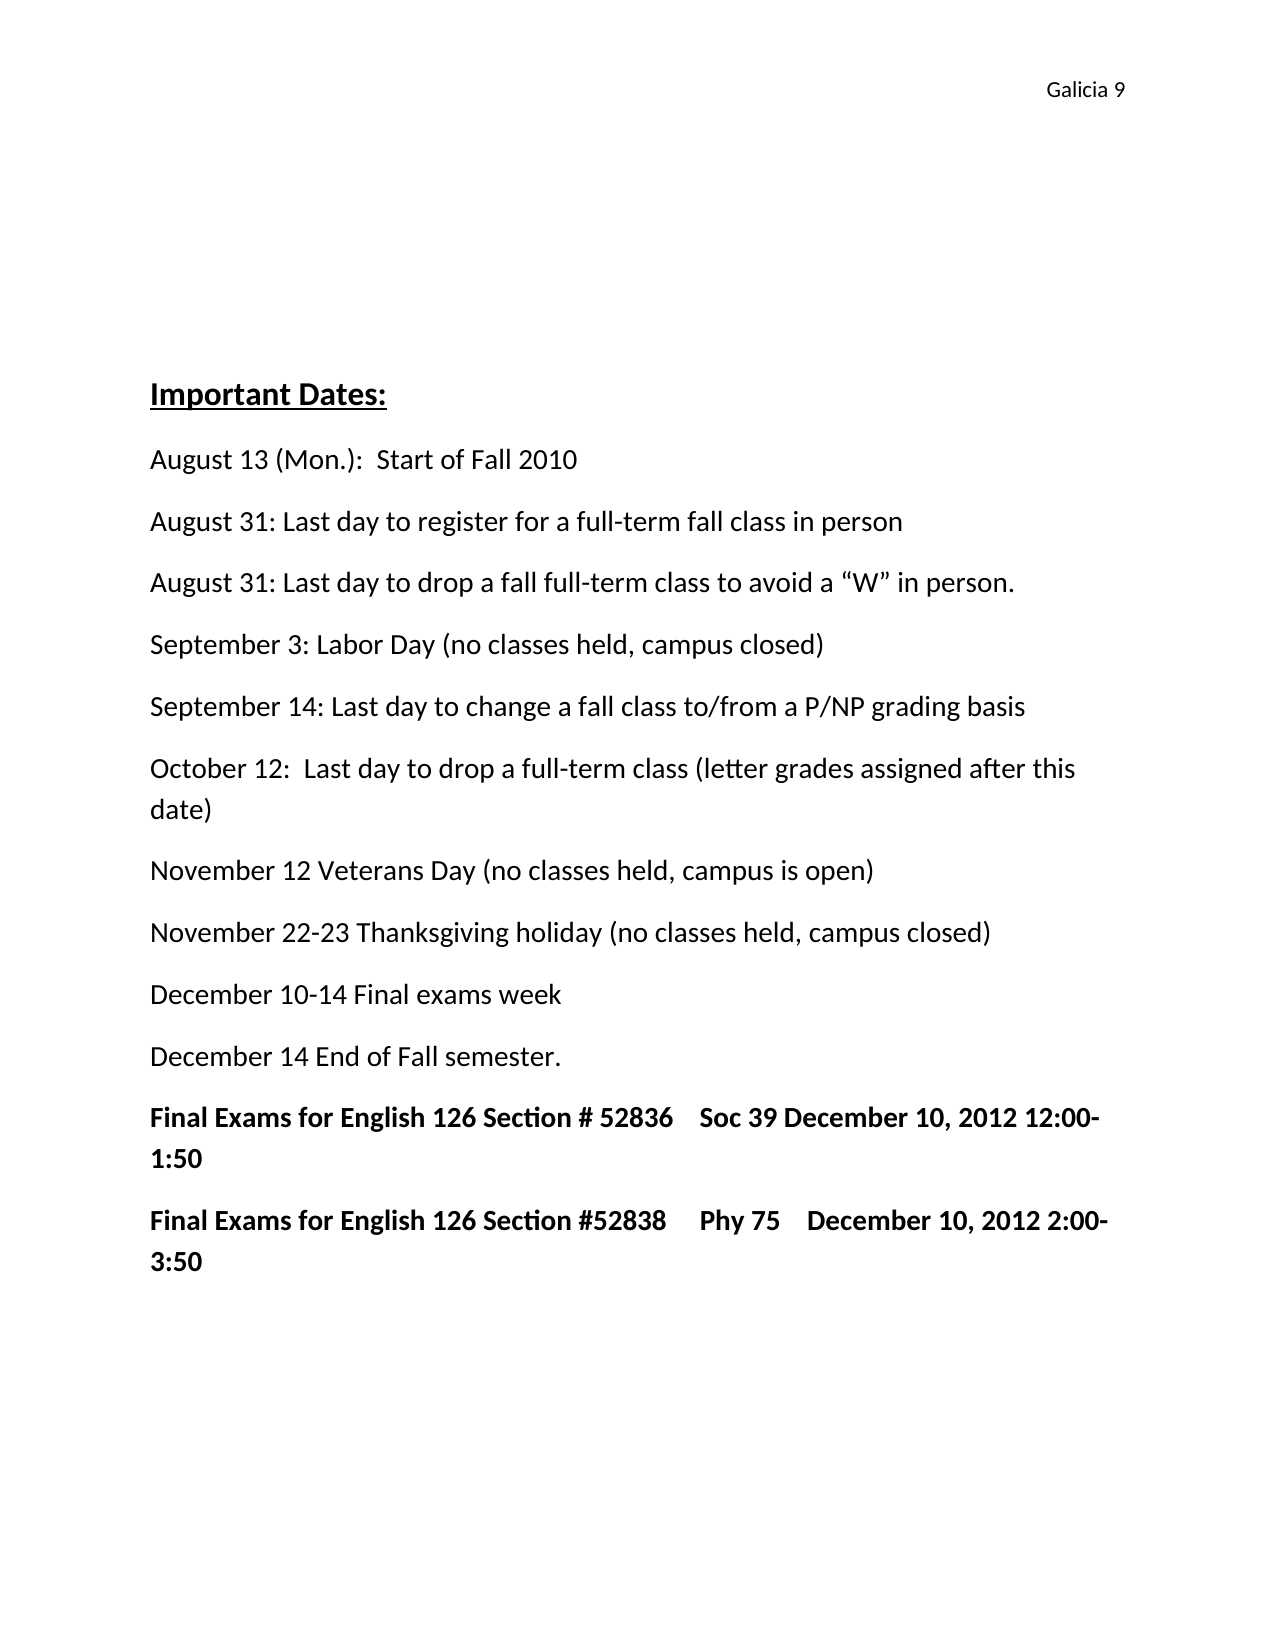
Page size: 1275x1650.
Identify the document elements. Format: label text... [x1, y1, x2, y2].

text November 12 Veterans Day (no classes held, campus is open) [150, 852, 1125, 888]
text Important Dates: [150, 373, 1125, 414]
text Final Exams for English 126 Section # 52836 Soc 39 December 10, 2012 12:00-1:50 [150, 1099, 1125, 1176]
text Final Exams for English 126 Section #52838 Phy 75 December 10, 2012 2:00-3:50 [150, 1202, 1125, 1279]
text August 31: Last day to register for a full-term fall class in person [150, 503, 1125, 538]
text November 22-23 Thanksgiving holiday (no classes held, campus closed) [150, 914, 1125, 950]
text December 10-14 Final exams week [150, 976, 1125, 1012]
text October 12: Last day to drop a full-term class (letter grades assigned after this date) [150, 750, 1125, 826]
text December 14 End of Fall semester. [150, 1038, 1125, 1073]
text August 31: Last day to drop a fall full-term class to avoid a “W” in person. [150, 564, 1125, 600]
text September 14: Last day to change a fall class to/from a P/NP grading basis [150, 688, 1125, 724]
text September 3: Labor Day (no classes held, campus closed) [150, 626, 1125, 662]
text August 13 (Mon.): Start of Fall 2010 [150, 441, 1125, 477]
